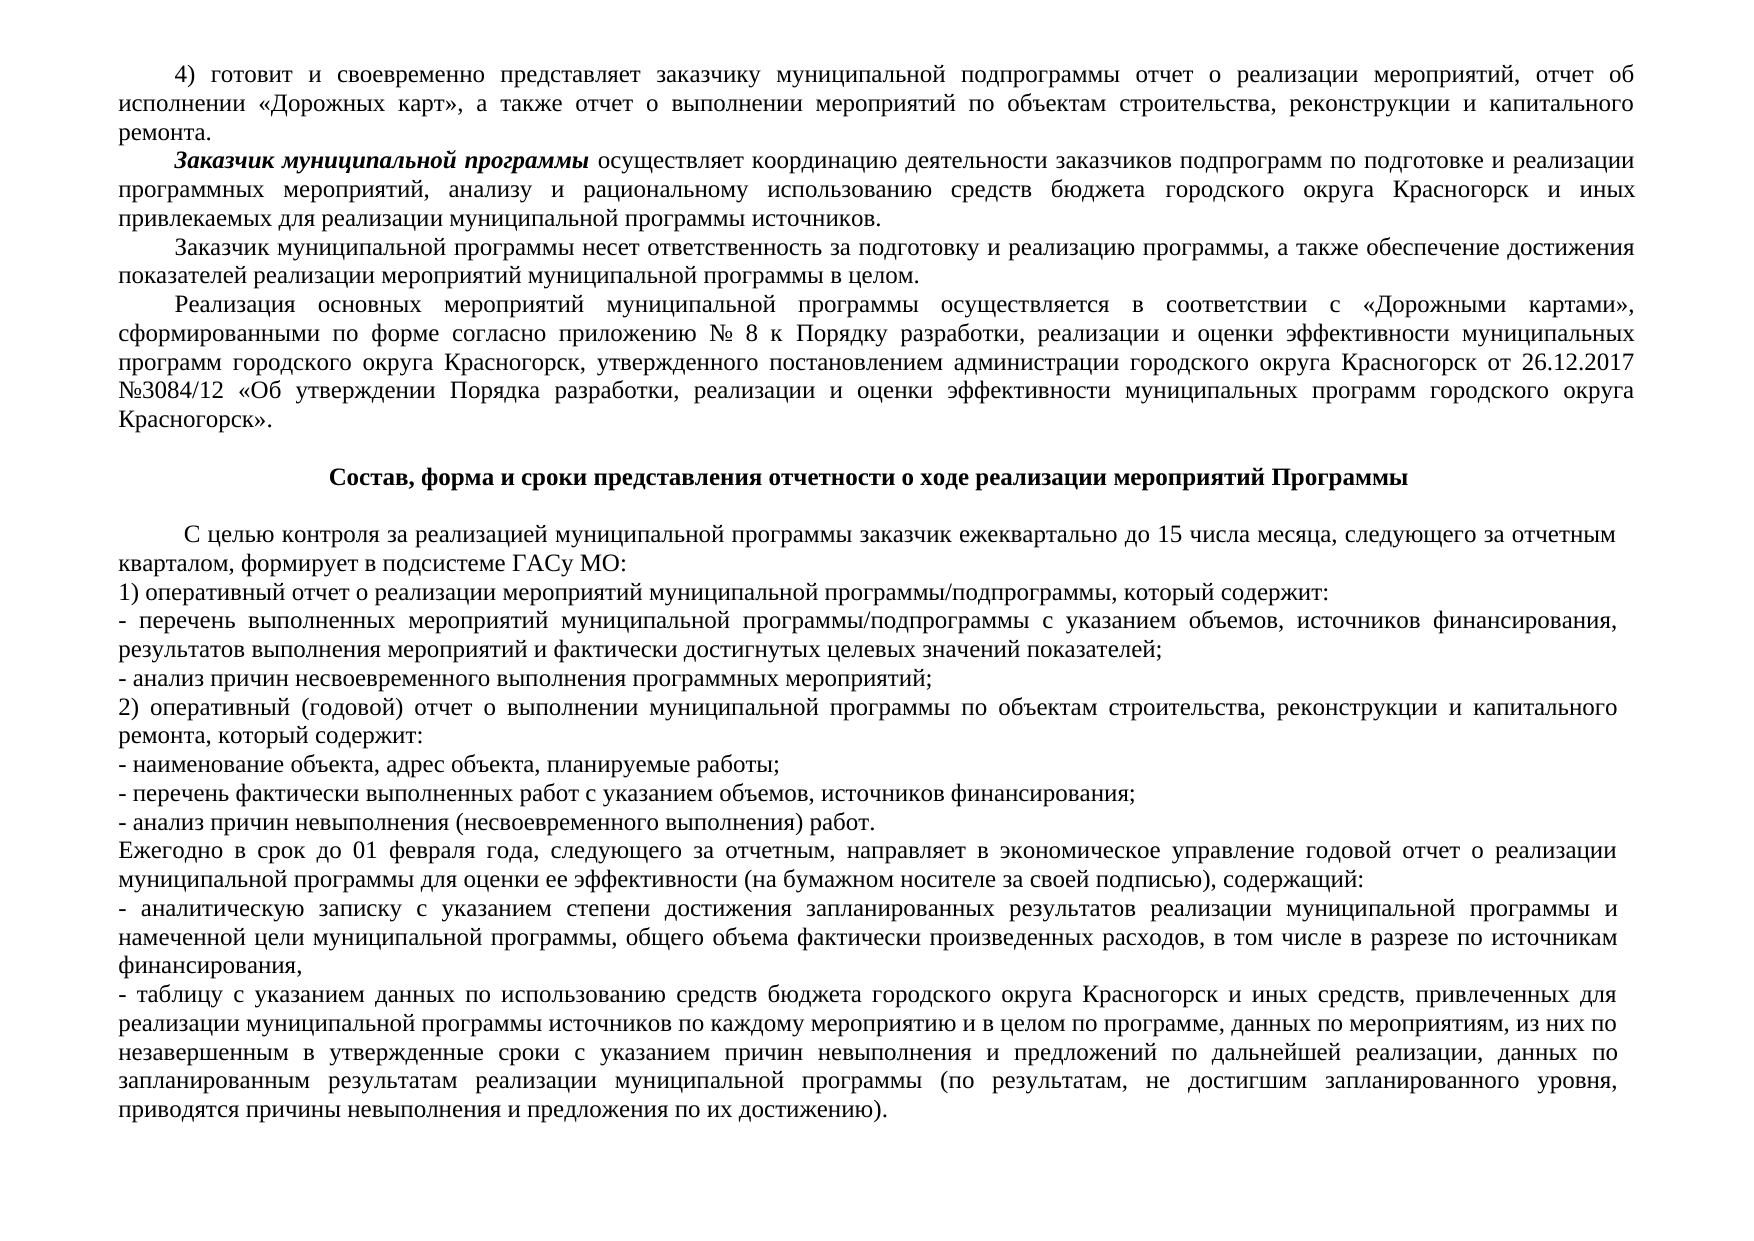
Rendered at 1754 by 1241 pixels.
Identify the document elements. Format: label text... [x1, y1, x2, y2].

text - наименование объекта, адрес объекта, планируемые работы; [118, 749, 1619, 778]
text - анализ причин несвоевременного выполнения программных мероприятий; [118, 663, 1619, 692]
text 2) оперативный (годовой) отчет о выполнении муниципальной программы по объектам строительства, реконструкции и капитального ремонта, который содержит: [118, 692, 1619, 749]
text Состав, форма и сроки представления отчетности о ходе реализации мероприятий Программы [118, 462, 1619, 490]
text - перечень фактически выполненных работ с указанием объемов, источников финансирования; [118, 778, 1619, 807]
text Заказчик муниципальной программы осуществляет координацию деятельности заказчиков подпрограмм по подготовке и реализации программных мероприятий, анализу и рациональному использованию средств бюджета городского округа Красногорск и иных привлекаемых для реализации муниципальной программы источников. [118, 145, 1636, 232]
text - перечень выполненных мероприятий муниципальной программы/подпрограммы с указанием объемов, источников финансирования, результатов выполнения мероприятий и фактически достигнутых целевых значений показателей; [118, 605, 1619, 663]
text С целью контроля за реализацией муниципальной программы заказчик ежеквартально до 15 числа месяца, следующего за отчетным кварталом, формирует в подсистеме ГАСу МО: [118, 519, 1619, 577]
text 4) готовит и своевременно представляет заказчику муниципальной подпрограммы отчет о реализации мероприятий, отчет об исполнении «Дорожных карт», а также отчет о выполнении мероприятий по объектам строительства, реконструкции и капитального ремонта. [118, 59, 1636, 145]
text Реализация основных мероприятий муниципальной программы осуществляется в соответствии с «Дорожными картами», сформированными по форме согласно приложению № 8 к Порядку разработки, реализации и оценки эффективности муниципальных программ городского округа Красногорск, утвержденного постановлением администрации городского округа Красногорск от 26.12.2017 №3084/12 «Об утверждении Порядка разработки, реализации и оценки эффективности муниципальных программ городского округа Красногорск». [118, 289, 1636, 433]
text Ежегодно в срок до 01 февраля года, следующего за отчетным, направляет в экономическое управление годовой отчет о реализации муниципальной программы для оценки ее эффективности (на бумажном носителе за своей подписью), содержащий: [118, 835, 1619, 893]
text - анализ причин невыполнения (несвоевременного выполнения) работ. [118, 807, 1619, 835]
text - таблицу с указанием данных по использованию средств бюджета городского округа Красногорск и иных средств, привлеченных для реализации муниципальной программы источников по каждому мероприятию и в целом по программе, данных по мероприятиям, из них по незавершенным в утвержденные сроки с указанием причин невыполнения и предложений по дальнейшей реализации, данных по запланированным результатам реализации муниципальной программы (по результатам, не достигшим запланированного уровня, приводятся причины невыполнения и предложения по их достижению). [118, 979, 1619, 1123]
text Заказчик муниципальной программы несет ответственность за подготовку и реализацию программы, а также обеспечение достижения показателей реализации мероприятий муниципальной программы в целом. [118, 232, 1636, 289]
text 1) оперативный отчет о реализации мероприятий муниципальной программы/подпрограммы, который содержит: [118, 577, 1619, 605]
text - аналитическую записку с указанием степени достижения запланированных результатов реализации муниципальной программы и намеченной цели муниципальной программы, общего объема фактически произведенных расходов, в том числе в разрезе по источникам финансирования, [118, 893, 1619, 979]
